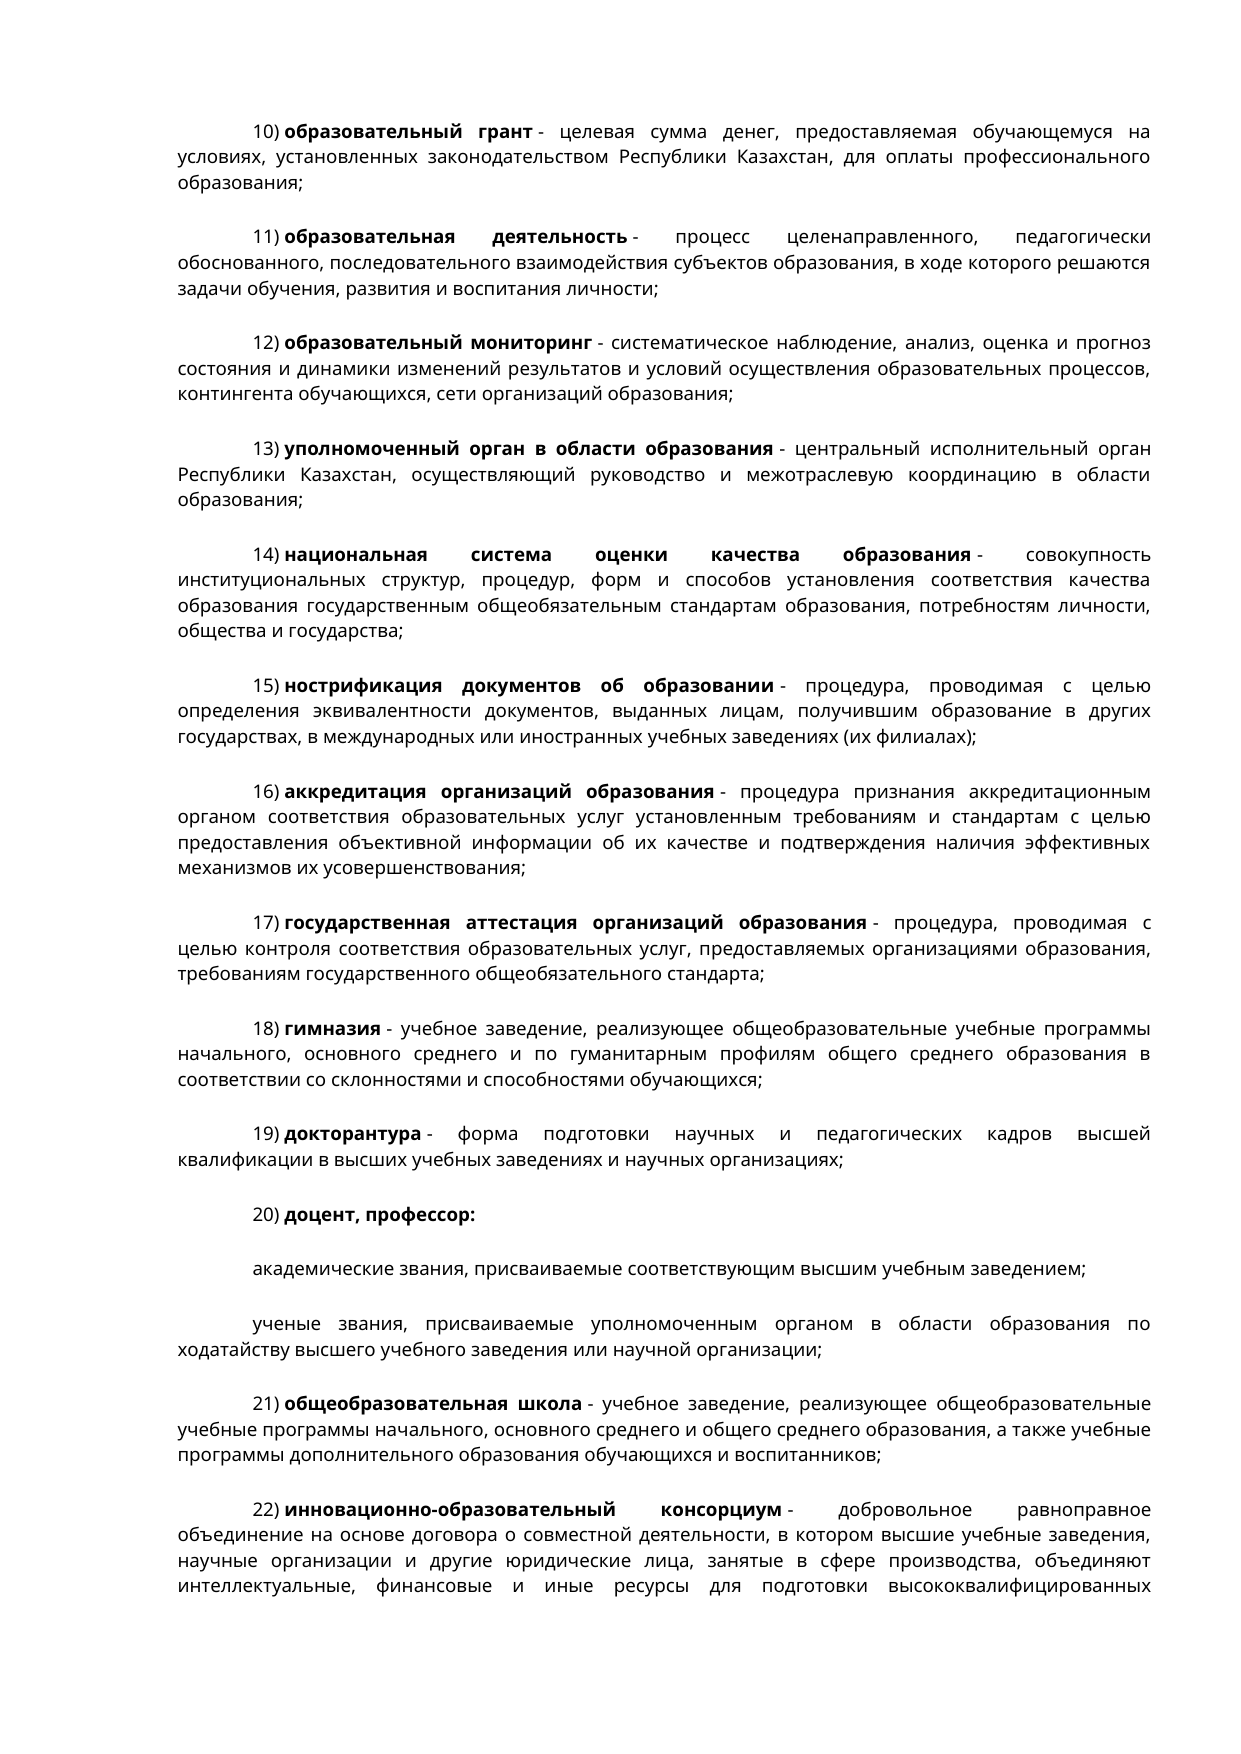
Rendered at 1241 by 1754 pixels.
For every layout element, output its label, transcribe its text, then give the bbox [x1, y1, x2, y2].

text 21) общеобразовательная школа - учебное заведение, реализующее общеобразовательные учебные программы начального, основного среднего и общего среднего образования, а также учебные программы дополнительного образования обучающихся и воспитанников; [177, 1391, 1152, 1467]
text академические звания, присваиваемые соответствующим высшим учебным заведением; [177, 1256, 1152, 1281]
text 11) образовательная деятельность - процесс целенаправленного, педагогически обоснованного, последовательного взаимодействия субъектов образования, в ходе которого решаются задачи обучения, развития и воспитания личности; [177, 224, 1152, 300]
text 12) образовательный мониторинг - систематическое наблюдение, анализ, оценка и прогноз состояния и динамики изменений результатов и условий осуществления образовательных процессов, контингента обучающихся, сети организаций образования; [177, 329, 1152, 406]
text ученые звания, присваиваемые уполномоченным органом в области образования по ходатайству высшего учебного заведения или научной организации; [177, 1310, 1152, 1361]
text 18) гимназия - учебное заведение, реализующее общеобразовательные учебные программы начального, основного среднего и по гуманитарным профилям общего среднего образования в соответствии со склонностями и способностями обучающихся; [177, 1015, 1152, 1092]
text 16) аккредитация организаций образования - процедура признания аккредитационным органом соответствия образовательных услуг установленным требованиям и стандартам с целью предоставления объективной информации об их качестве и подтверждения наличия эффективных механизмов их усовершенствования; [177, 778, 1152, 880]
text 10) образовательный грант - целевая сумма денег, предоставляемая обучающемуся на условиях, установленных законодательством Республики Казахстан, для оплаты профессионального образования; [177, 118, 1152, 195]
text 17) государственная аттестация организаций образования - процедура, проводимая с целью контроля соответствия образовательных услуг, предоставляемых организациями образования, требованиям государственного общеобязательного стандарта; [177, 909, 1152, 986]
text 13) уполномоченный орган в области образования - центральный исполнительный орган Республики Казахстан, осуществляющий руководство и межотраслевую координацию в области образования; [177, 435, 1152, 512]
text 15) нострификация документов об образовании - процедура, проводимая с целью определения эквивалентности документов, выданных лицам, получившим образование в других государствах, в международных или иностранных учебных заведениях (их филиалах); [177, 672, 1152, 749]
text 20) доцент, профессор: [177, 1201, 1152, 1226]
text 14) национальная система оценки качества образования - совокупность институциональных структур, процедур, форм и способов установления соответствия качества образования государственным общеобязательным стандартам образования, потребностям личности, общества и государства; [177, 541, 1152, 643]
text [177, 1496, 1152, 1598]
text 19) докторантура - форма подготовки научных и педагогических кадров высшей квалификации в высших учебных заведениях и научных организациях; [177, 1121, 1152, 1172]
